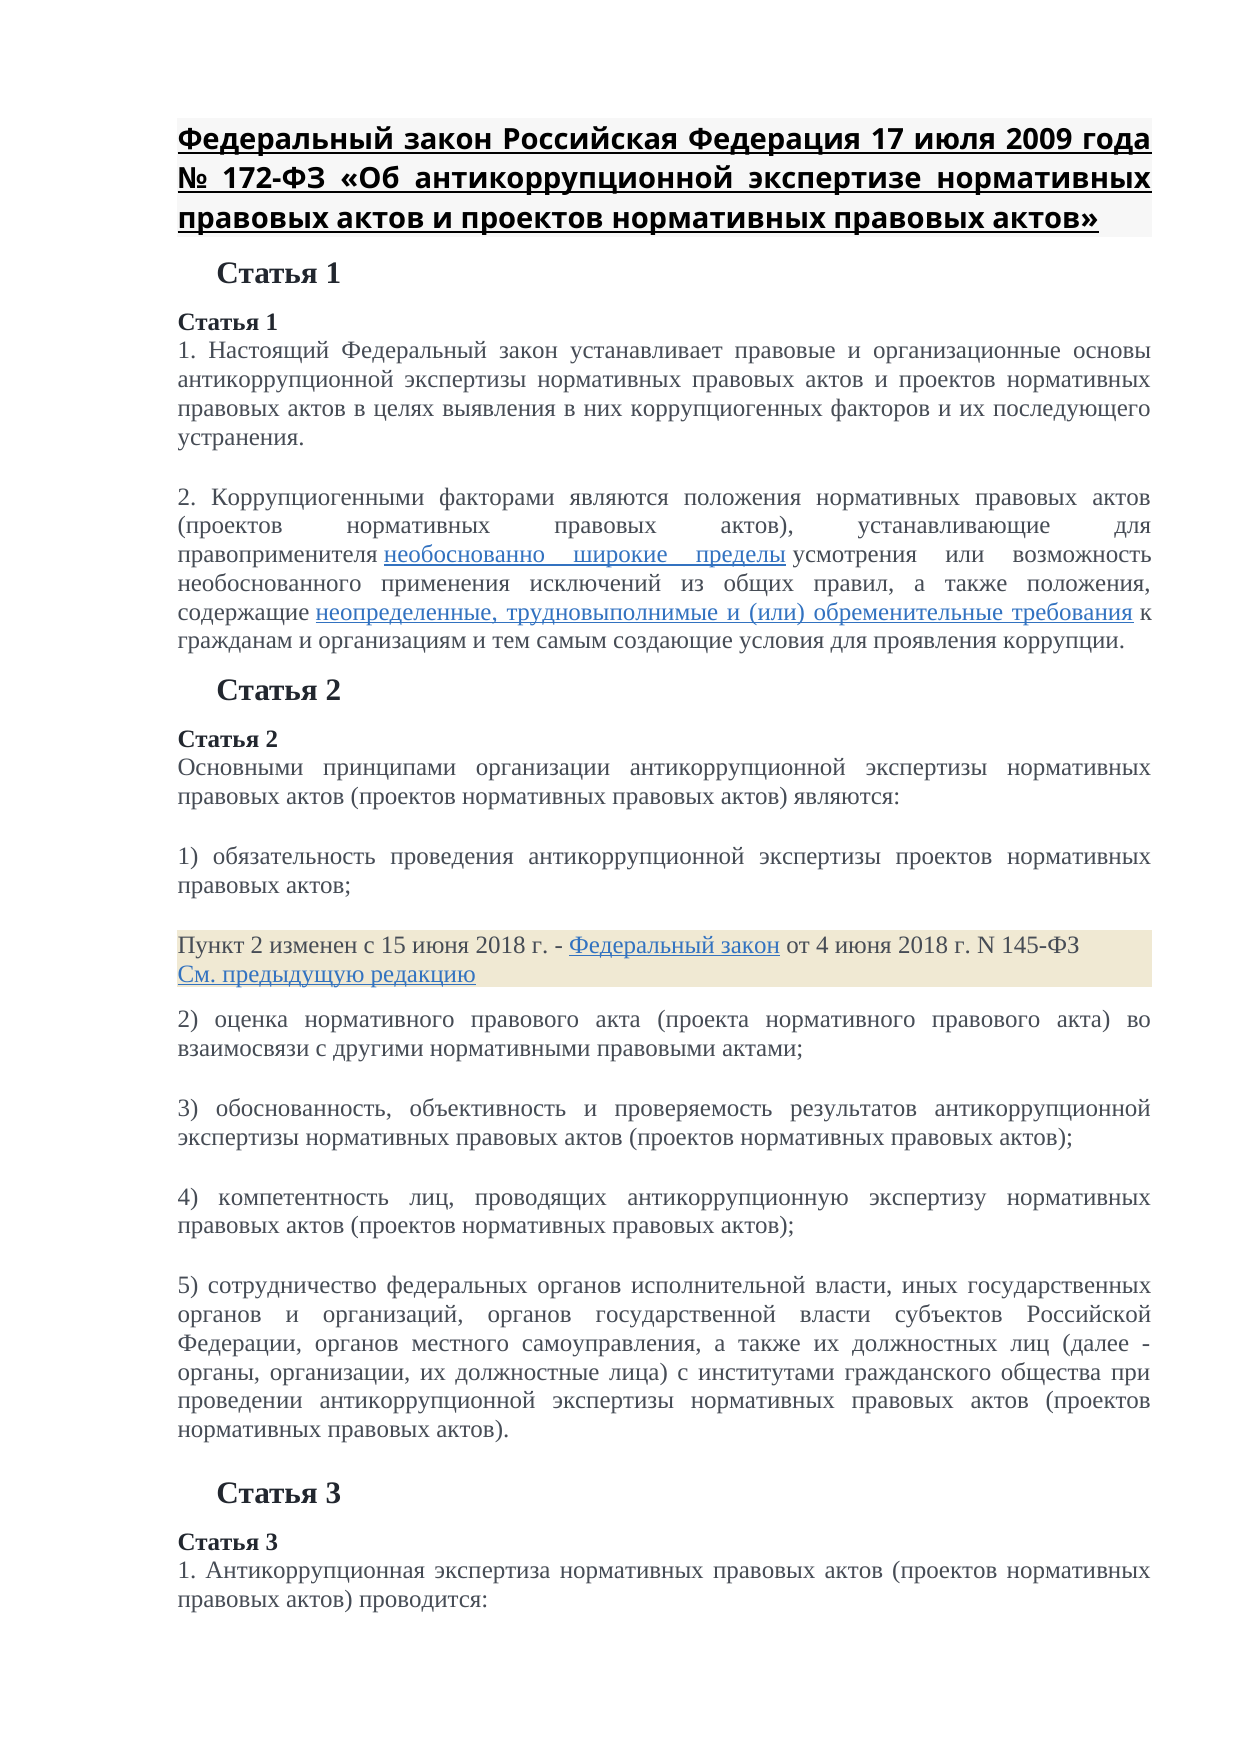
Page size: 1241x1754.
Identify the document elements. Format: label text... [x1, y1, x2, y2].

text Пункт 2 изменен с 15 июня 2018 г. - Федеральный закон от 4 июня 2018 г. N 145-ФЗ [177, 930, 1152, 959]
text 1. Антикоррупционная экспертиза нормативных правовых актов (проектов нормативных правовых актов) проводится: [177, 1556, 1152, 1613]
text См. предыдущую редакцию [177, 959, 1152, 987]
text Статья 2 [216, 671, 1152, 707]
text Статья 1 [216, 254, 1152, 290]
text 1. Настоящий Федеральный закон устанавливает правовые и организационные основы антикоррупционной экспертизы нормативных правовых актов и проектов нормативных правовых актов в целях выявления в них коррупциогенных факторов и их последующего устранения. [177, 335, 1152, 450]
text Статья 1 [177, 307, 1152, 335]
text Федеральный закон Российская Федерация 17 июля 2009 года № 172-ФЗ «Об антикоррупционной экспертизе нормативных правовых актов и проектов нормативных правовых актов» [177, 192, 1152, 237]
text 5) сотрудничество федеральных органов исполнительной власти, иных государственных органов и организаций, органов государственной власти субъектов Российской Федерации, органов местного самоуправления, а также их должностных лиц (далее - органы, организации, их должностные лица) с институтами гражданского общества при проведении антикоррупционной экспертизы нормативных правовых актов (проектов нормативных правовых актов). [177, 1270, 1152, 1443]
text Статья 2 [177, 724, 1152, 752]
text Федеральный закон Российская Федерация 17 июля 2009 года № 172-ФЗ «Об антикоррупционной экспертизе нормативных правовых актов и проектов нормативных правовых актов» [177, 153, 1152, 191]
text Статья 3 [177, 1527, 1152, 1556]
text Федеральный закон Российская Федерация 17 июля 2009 года № 172-ФЗ «Об антикоррупционной экспертизе нормативных правовых актов и проектов нормативных правовых актов» [177, 118, 1152, 152]
text 1) обязательность проведения антикоррупционной экспертизы проектов нормативных правовых актов; [177, 841, 1152, 899]
text Статья 3 [216, 1474, 1152, 1510]
text 2) оценка нормативного правового акта (проекта нормативного правового акта) во взаимосвязи с другими нормативными правовыми актами; [177, 1004, 1152, 1062]
text 3) обоснованность, объективность и проверяемость результатов антикоррупционной экспертизы нормативных правовых актов (проектов нормативных правовых актов); [177, 1093, 1152, 1150]
text 2. Коррупциогенными факторами являются положения нормативных правовых актов (проектов нормативных правовых актов), устанавливающие для правоприменителя необоснованно широкие пределы усмотрения или возможность необоснованного применения исключений из общих правил, а также положения, содержащие неопределенные, трудновыполнимые и (или) обременительные требования к гражданам и организациям и тем самым создающие условия для проявления коррупции. [177, 482, 1152, 654]
text Основными принципами организации антикоррупционной экспертизы нормативных правовых актов (проектов нормативных правовых актов) являются: [177, 752, 1152, 810]
text 4) компетентность лиц, проводящих антикоррупционную экспертизу нормативных правовых актов (проектов нормативных правовых актов); [177, 1182, 1152, 1239]
